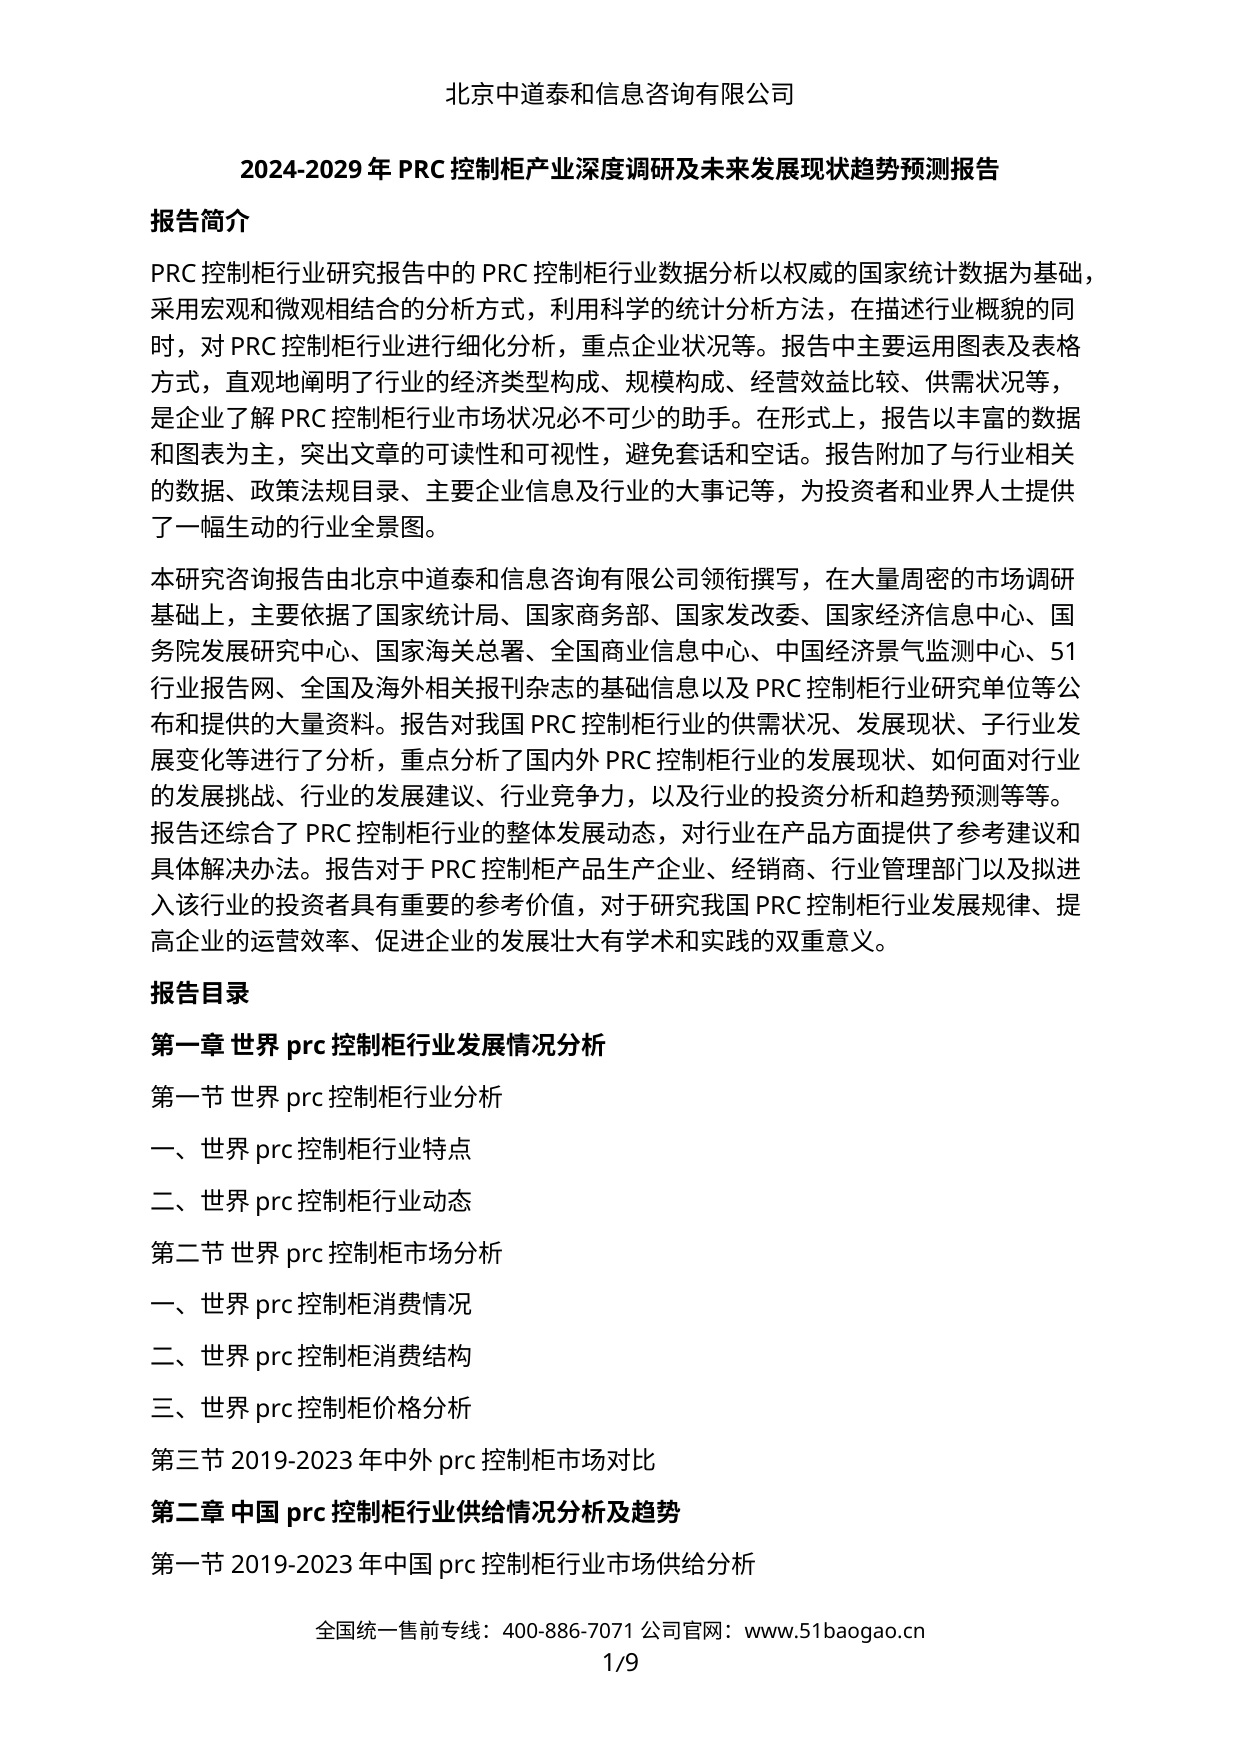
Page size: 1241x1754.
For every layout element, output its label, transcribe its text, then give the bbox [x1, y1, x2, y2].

text 第一节 世界prc控制柜行业分析 [150, 1077, 1090, 1114]
text 第三节 2019-2023年中外prc控制柜市场对比 [150, 1441, 1090, 1477]
text 第二节 世界prc控制柜市场分析 [150, 1233, 1090, 1269]
text 一、世界prc控制柜行业特点 [150, 1129, 1090, 1166]
text 三、世界prc控制柜价格分析 [150, 1389, 1090, 1425]
text 报告简介 [150, 202, 1090, 238]
text PRC控制柜行业研究报告中的PRC控制柜行业数据分析以权威的国家统计数据为基础，采用宏观和微观相结合的分析方式，利用科学的统计分析方法，在描述行业概貌的同时，对PRC控制柜行业进行细化分析，重点企业状况等。报告中主要运用图表及表格方式，直观地阐明了行业的经济类型构成、规模构成、经营效益比较、供需状况等，是企业了解PRC控制柜行业市场状况必不可少的助手。在形式上，报告以丰富的数据和图表为主，突出文章的可读性和可视性，避免套话和空话。报告附加了与行业相关的数据、政策法规目录、主要企业信息及行业的大事记等，为投资者和业界人士提供了一幅生动的行业全景图。 [150, 254, 1090, 544]
text 二、世界prc控制柜消费结构 [150, 1337, 1090, 1373]
text 第二章 中国prc控制柜行业供给情况分析及趋势 [150, 1492, 1090, 1529]
text 二、世界prc控制柜行业动态 [150, 1181, 1090, 1217]
text 报告目录 [150, 974, 1090, 1010]
text 2024-2029年PRC控制柜产业深度调研及未来发展现状趋势预测报告 [150, 150, 1090, 186]
text 本研究咨询报告由北京中道泰和信息咨询有限公司领衔撰写，在大量周密的市场调研基础上，主要依据了国家统计局、国家商务部、国家发改委、国家经济信息中心、国务院发展研究中心、国家海关总署、全国商业信息中心、中国经济景气监测中心、51行业报告网、全国及海外相关报刊杂志的基础信息以及PRC控制柜行业研究单位等公布和提供的大量资料。报告对我国PRC控制柜行业的供需状况、发展现状、子行业发展变化等进行了分析，重点分析了国内外PRC控制柜行业的发展现状、如何面对行业的发展挑战、行业的发展建议、行业竞争力，以及行业的投资分析和趋势预测等等。报告还综合了PRC控制柜行业的整体发展动态，对行业在产品方面提供了参考建议和具体解决办法。报告对于PRC控制柜产品生产企业、经销商、行业管理部门以及拟进入该行业的投资者具有重要的参考价值，对于研究我国PRC控制柜行业发展规律、提高企业的运营效率、促进企业的发展壮大有学术和实践的双重意义。 [150, 559, 1090, 958]
text 第一节 2019-2023年中国prc控制柜行业市场供给分析 [150, 1544, 1090, 1581]
text 第一章 世界prc控制柜行业发展情况分析 [150, 1026, 1090, 1062]
text 一、世界prc控制柜消费情况 [150, 1285, 1090, 1321]
